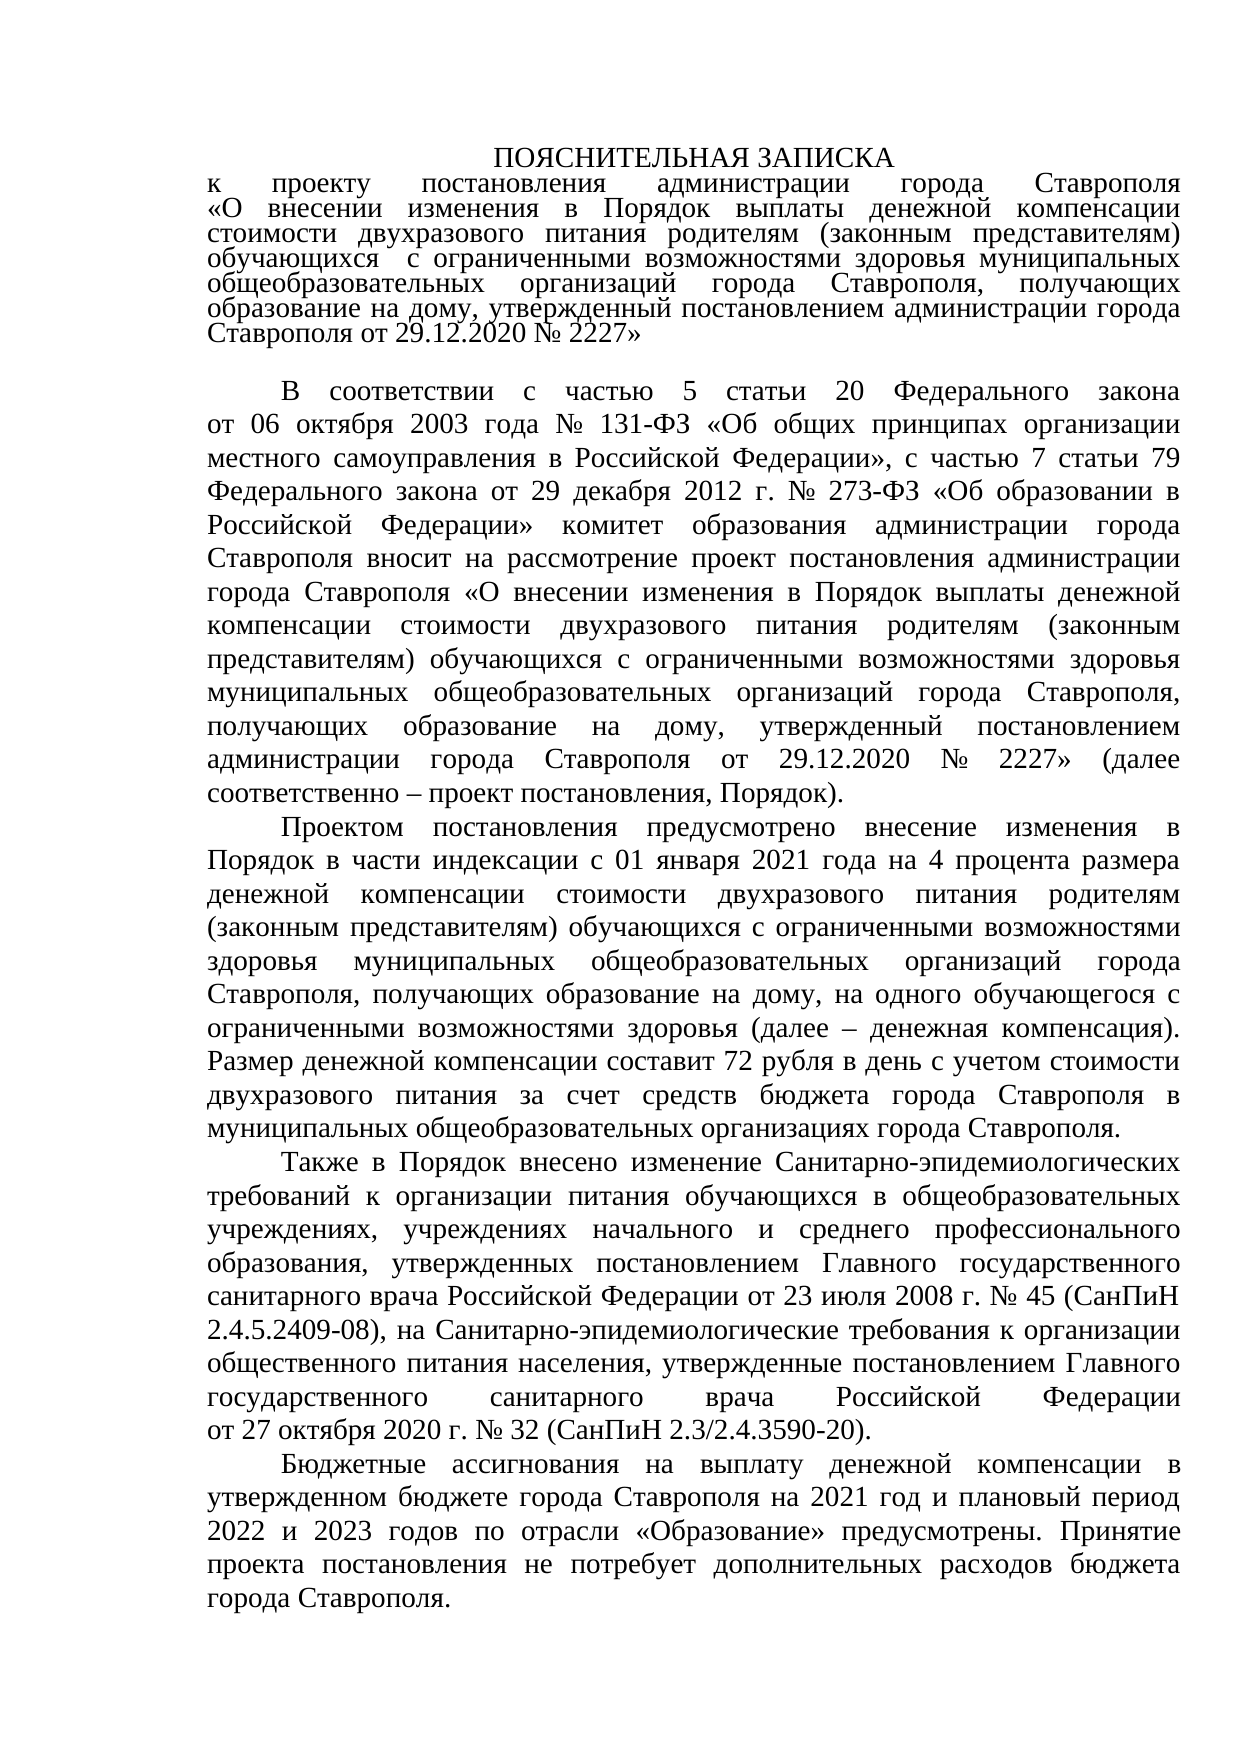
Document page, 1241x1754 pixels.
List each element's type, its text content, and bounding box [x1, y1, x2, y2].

text к проекту постановления администрации города Ставрополя «О внесении изменения в Порядок выплаты денежной компенсации стоимости двухразового питания родителям (законным представителям) обучающихся с ограниченными возможностями здоровья муниципальных общеобразовательных организаций города Ставрополя, получающих образование на дому, утвержденный постановлением администрации города Ставрополя от 29.12.2020 № 2227» [207, 173, 1181, 348]
text Бюджетные ассигнования на выплату денежной компенсации в утвержденном бюджете города Ставрополя на 2021 год и плановый период 2022 и 2023 годов по отрасли «Образование» предусмотрены. Принятие проекта постановления не потребует дополнительных расходов бюджета города Ставрополя. [207, 1446, 1181, 1614]
text ПОЯСНИТЕЛЬНАЯ ЗАПИСКА [207, 148, 1181, 173]
text Также в Порядок внесено изменение Санитарно-эпидемиологических требований к организации питания обучающихся в общеобразовательных учреждениях, учреждениях начального и среднего профессионального образования, утвержденных постановлением Главного государственного санитарного врача Российской Федерации от 23 июля 2008 г. № 45 (СанПиН 2.4.5.2409-08), на Санитарно-эпидемиологические требования к организации общественного питания населения, утвержденные постановлением Главного государственного санитарного врача Российской Федерации от 27 октября 2020 г. № 32 (СанПиН 2.3/2.4.3590-20). [207, 1144, 1181, 1446]
text В соответствии с частью 5 статьи 20 Федерального закона от 06 октября 2003 года № 131-ФЗ «Об общих принципах организации местного самоуправления в Российской Федерации», с частью 7 статьи 79 Федерального закона от 29 декабря 2012 г. № 273-ФЗ «Об образовании в Российской Федерации» комитет образования администрации города Ставрополя вносит на рассмотрение проект постановления администрации города Ставрополя «О внесении изменения в Порядок выплаты денежной компенсации стоимости двухразового питания родителям (законным представителям) обучающихся с ограниченными возможностями здоровья муниципальных общеобразовательных организаций города Ставрополя, получающих образование на дому, утвержденный постановлением администрации города Ставрополя от 29.12.2020 № 2227» (далее соответственно – проект постановления, Порядок). [207, 373, 1181, 809]
text Проектом постановления предусмотрено внесение изменения в Порядок в части индексации с 01 января 2021 года на 4 процента размера денежной компенсации стоимости двухразового питания родителям (законным представителям) обучающихся с ограниченными возможностями здоровья муниципальных общеобразовательных организаций города Ставрополя, получающих образование на дому, на одного обучающегося с ограниченными возможностями здоровья (далее – денежная компенсация). Размер денежной компенсации составит 72 рубля в день с учетом стоимости двухразового питания за счет средств бюджета города Ставрополя в муниципальных общеобразовательных организациях города Ставрополя. [207, 809, 1181, 1144]
